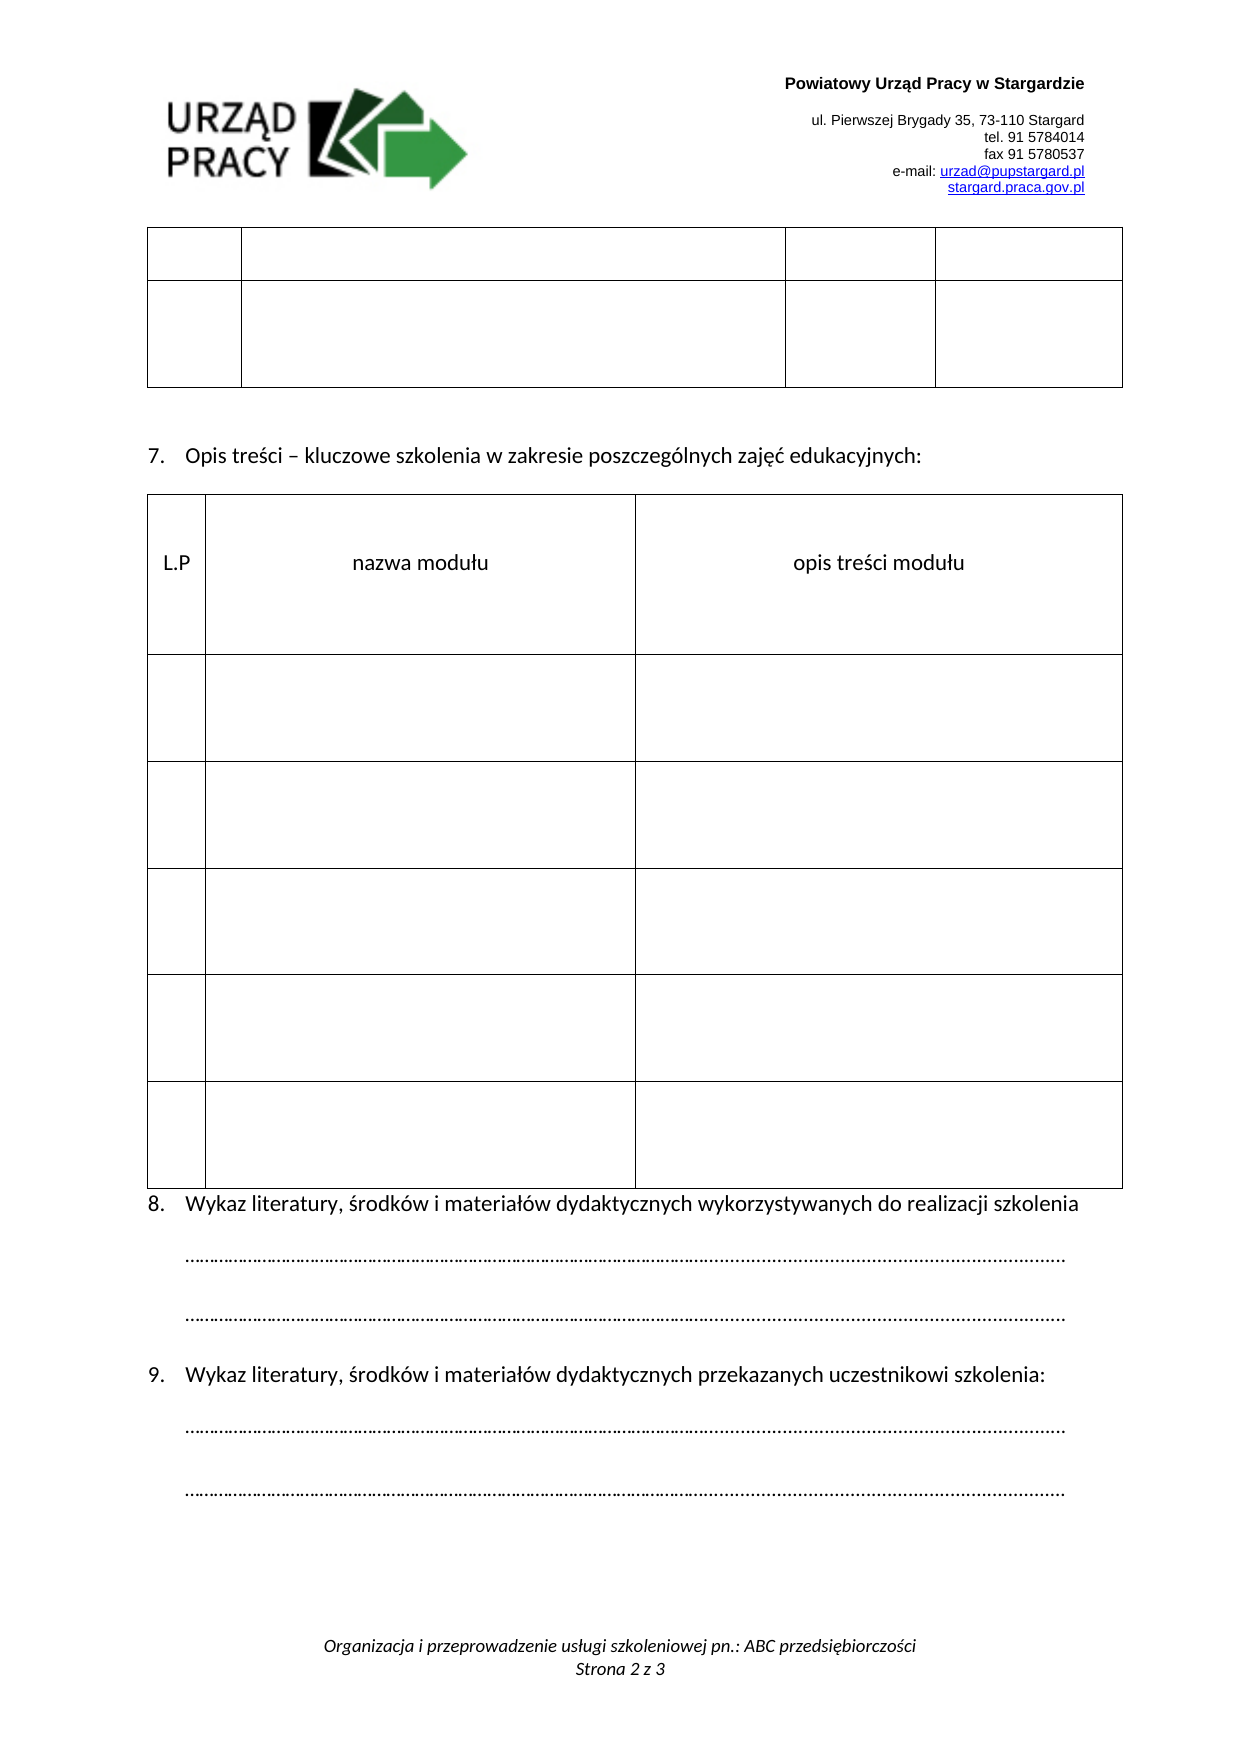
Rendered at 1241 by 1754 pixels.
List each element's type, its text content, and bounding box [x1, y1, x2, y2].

table_cell [206, 1082, 635, 1188]
table_cell [636, 762, 1122, 867]
table_cell [148, 655, 205, 761]
list Wykaz literatury, środków i materiałów dydaktycznych przekazanych uczestnikowi szkolenia: [148, 1360, 1093, 1388]
table_cell [206, 975, 635, 1081]
table_cell [206, 869, 635, 974]
table_cell [148, 869, 205, 974]
table_cell [636, 655, 1122, 761]
list ………………………………………………………………………………………………..................................................................... [185, 1476, 1093, 1502]
picture [147, 81, 486, 199]
table_cell [636, 869, 1122, 974]
table_cell [148, 281, 241, 387]
table_header L.P [148, 495, 205, 654]
table_cell [786, 281, 935, 387]
table_cell [148, 228, 241, 280]
table_cell [206, 762, 635, 867]
table_header nazwa modułu [206, 495, 635, 654]
table_cell [206, 655, 635, 761]
table_cell [148, 1082, 205, 1188]
table_header opis treści modułu [636, 495, 1122, 654]
list Opis treści – kluczowe szkolenia w zakresie poszczególnych zajęć edukacyjnych: [148, 441, 1093, 469]
list ………………………………………………………………………………………………..................................................................... [185, 1413, 1093, 1438]
table_cell [936, 228, 1122, 280]
table_cell [636, 1082, 1122, 1188]
table_cell [786, 228, 935, 280]
table_cell [148, 975, 205, 1081]
table_cell [936, 281, 1122, 387]
table_cell [242, 228, 785, 280]
text ………………………………………………………………………………………………..................................................................... [185, 1301, 1093, 1326]
list Wykaz literatury, środków i materiałów dydaktycznych wykorzystywanych do realizacji szkolenia [148, 1189, 1093, 1217]
table_cell [148, 762, 205, 867]
table_cell [242, 281, 785, 387]
text ………………………………………………………………………………………………..................................................................... [185, 1242, 1093, 1267]
table_cell [636, 975, 1122, 1081]
